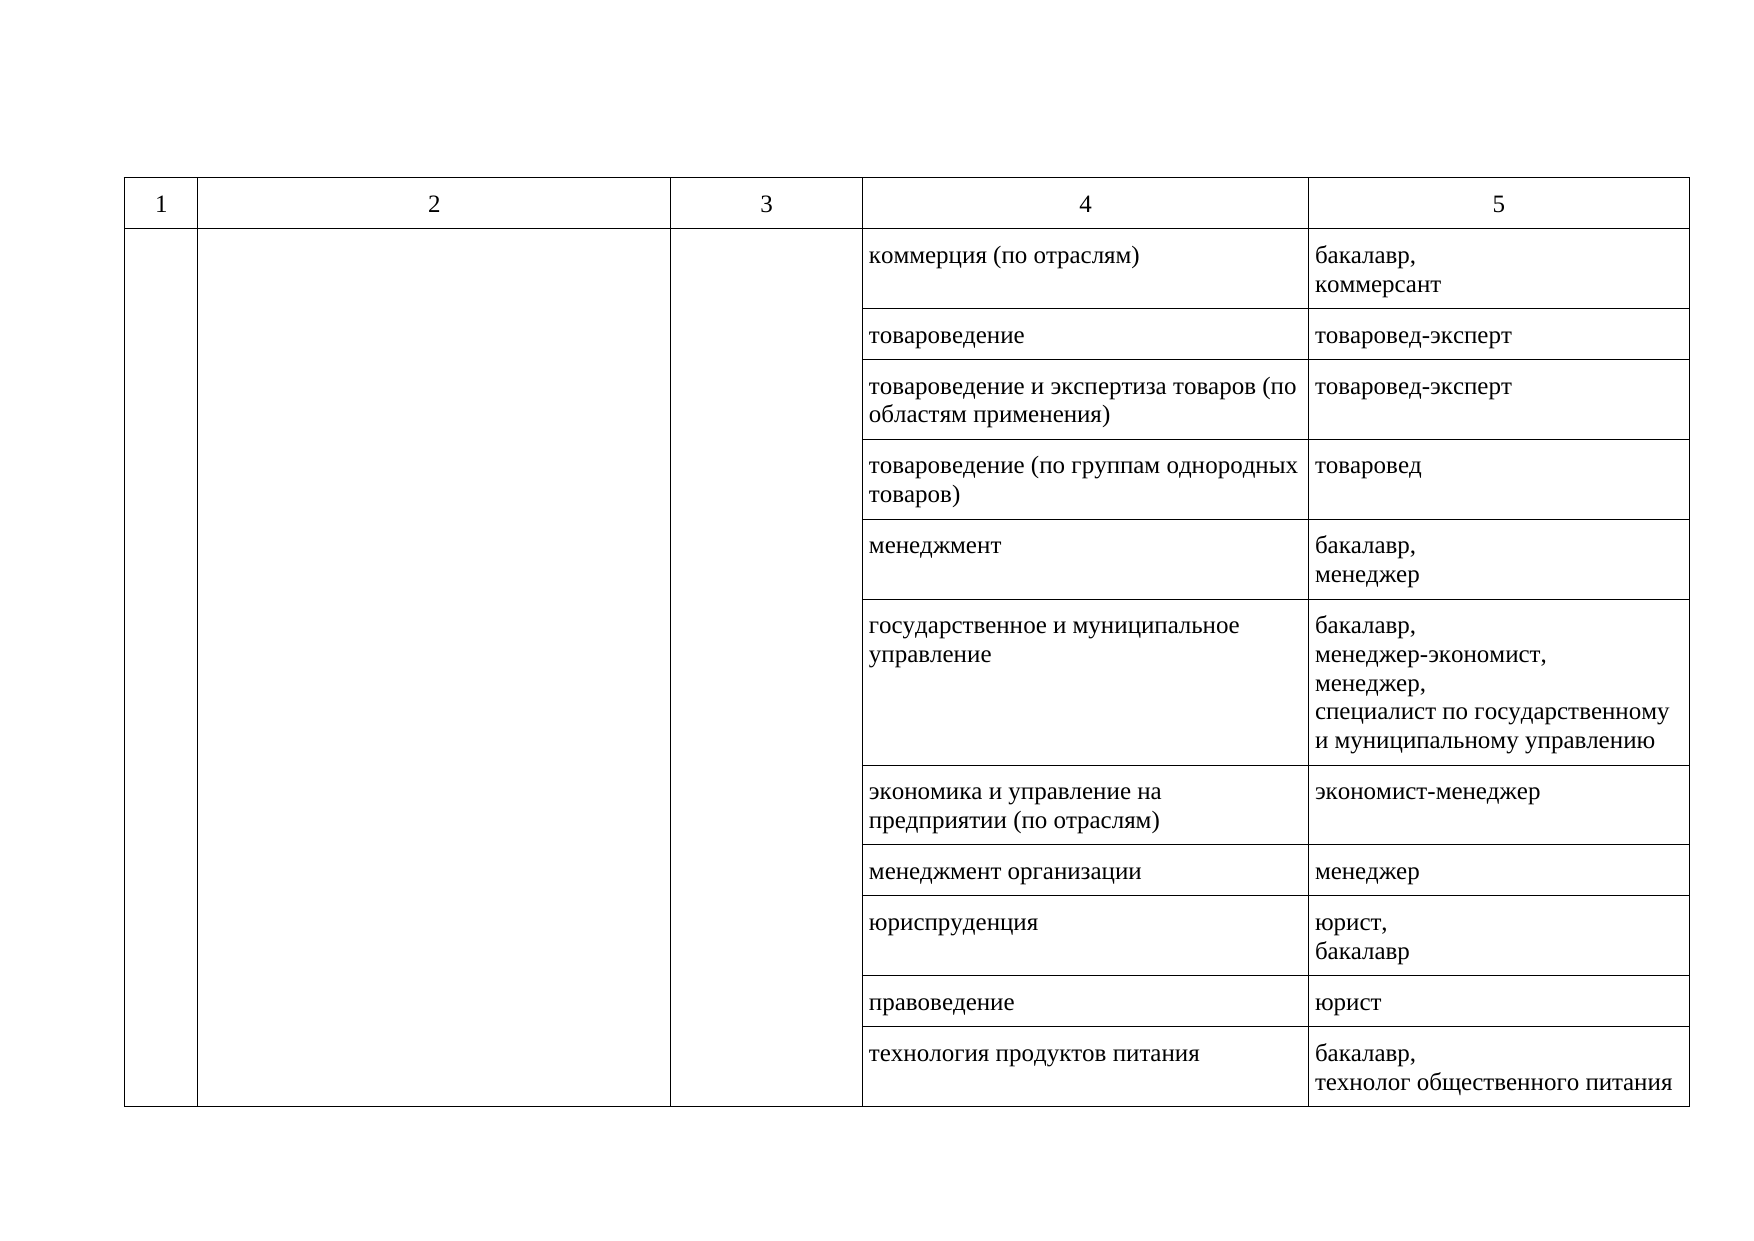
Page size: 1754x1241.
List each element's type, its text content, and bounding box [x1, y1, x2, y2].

table_cell государственное и муниципальное управление [863, 600, 1308, 764]
table_cell правоведение [863, 976, 1308, 1026]
table_cell экономика и управление на предприятии (по отраслям) [863, 766, 1308, 844]
table_header 2 [198, 178, 670, 228]
table_cell менеджмент организации [863, 845, 1308, 895]
table_cell товаровед-эксперт [1309, 309, 1689, 359]
table_cell экономист-менеджер [1309, 766, 1689, 844]
table_cell юрист [1309, 976, 1689, 1026]
table_cell бакалавр, коммерсант [1309, 229, 1689, 308]
table_header 3 [671, 178, 862, 228]
table_cell товароведение [863, 309, 1308, 359]
table_cell юрист, бакалавр [1309, 896, 1689, 975]
table_cell менеджер [1309, 845, 1689, 895]
table_cell юриспруденция [863, 896, 1308, 975]
table_cell товароведение и экспертиза товаров (по областям применения) [863, 360, 1308, 439]
table_cell бакалавр, менеджер [1309, 520, 1689, 598]
table_cell технология продуктов питания [863, 1027, 1308, 1106]
table_cell менеджмент [863, 520, 1308, 598]
table_header 1 [125, 178, 197, 228]
table_header 5 [1309, 178, 1689, 228]
table_cell бакалавр, менеджер-экономист, менеджер, специалист по государственному и муниципальному управлению [1309, 600, 1689, 764]
table_cell бакалавр, технолог общественного питания [1309, 1027, 1689, 1106]
table_cell товаровед-эксперт [1309, 360, 1689, 439]
table_cell товаровед [1309, 440, 1689, 519]
table_header 4 [863, 178, 1308, 228]
table_cell коммерция (по отраслям) [863, 229, 1308, 308]
table_cell товароведение (по группам однородных товаров) [863, 440, 1308, 519]
